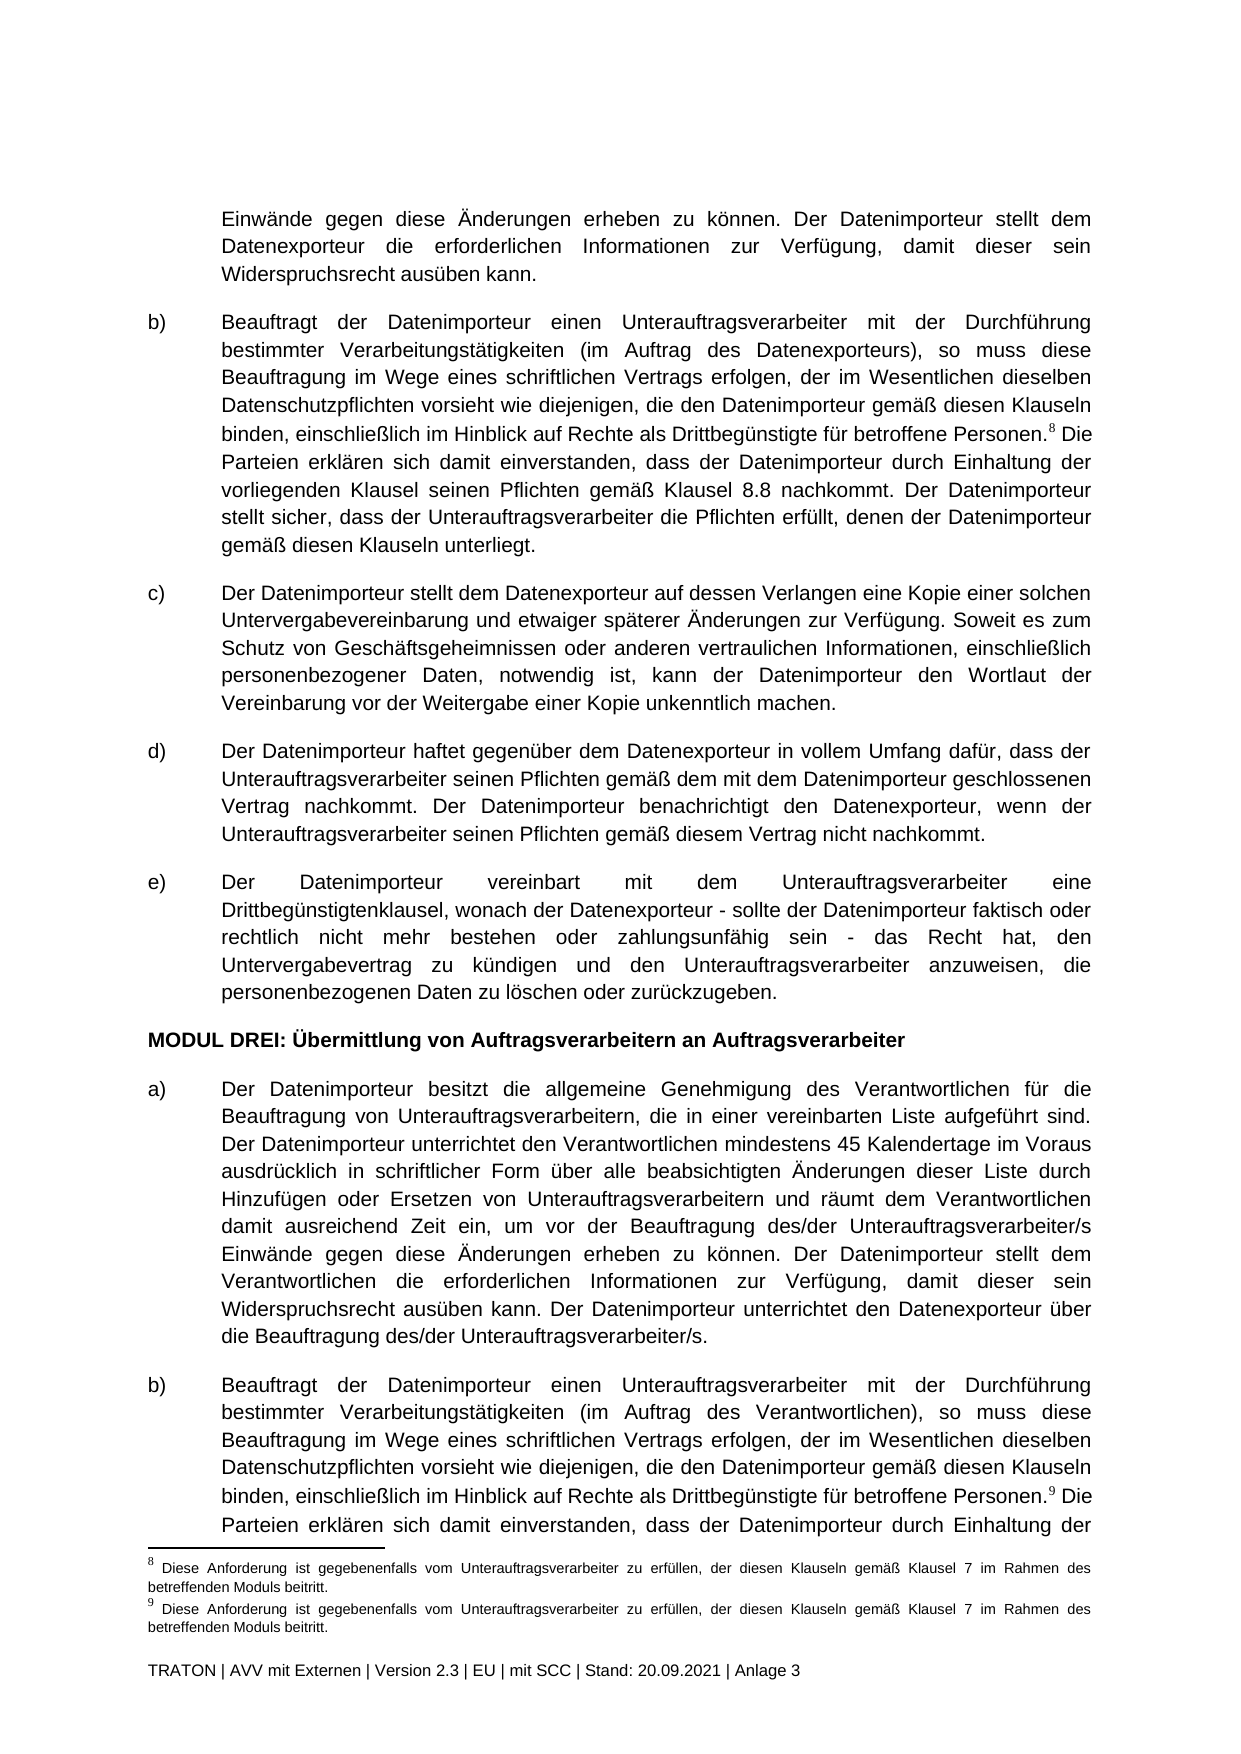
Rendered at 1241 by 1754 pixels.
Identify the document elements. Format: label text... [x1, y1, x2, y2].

text e) Der Datenimporteur vereinbart mit dem Unterauftragsverarbeiter eine Drittbegünstigtenklausel, wonach der Datenexporteur - sollte der Datenimporteur faktisch oder rechtlich nicht mehr bestehen oder zahlungsunfähig sein - das Recht hat, den Untervergabevertrag zu kündigen und den Unterauftragsverarbeiter anzuweisen, die personenbezogenen Daten zu löschen oder zurückzugeben. [148, 870, 1092, 1004]
text d) Der Datenimporteur haftet gegenüber dem Datenexporteur in vollem Umfang dafür, dass der Unterauftragsverarbeiter seinen Pflichten gemäß dem mit dem Datenimporteur geschlossenen Vertrag nachkommt. Der Datenimporteur benachrichtigt den Datenexporteur, wenn der Unterauftragsverarbeiter seinen Pflichten gemäß diesem Vertrag nicht nachkommt. [148, 739, 1092, 846]
text c) Der Datenimporteur stellt dem Datenexporteur auf dessen Verlangen eine Kopie einer solchen Untervergabevereinbarung und etwaiger späterer Änderungen zur Verfügung. Soweit es zum Schutz von Geschäftsgeheimnissen oder anderen vertraulichen Informationen, einschließlich personenbezogener Daten, notwendig ist, kann der Datenimporteur den Wortlaut der Vereinbarung vor der Weitergabe einer Kopie unkenntlich machen. [148, 581, 1092, 715]
text a) Der Datenimporteur besitzt die allgemeine Genehmigung des Verantwortlichen für die Beauftragung von Unterauftragsverarbeitern, die in einer vereinbarten Liste aufgeführt sind. Der Datenimporteur unterrichtet den Verantwortlichen mindestens 45 Kalendertage im Voraus ausdrücklich in schriftlicher Form über alle beabsichtigten Änderungen dieser Liste durch Hinzufügen oder Ersetzen von Unterauftragsverarbeitern und räumt dem Verantwortlichen damit ausreichend Zeit ein, um vor der Beauftragung des/der Unterauftragsverarbeiter/s Einwände gegen diese Änderungen erheben zu können. Der Datenimporteur stellt dem Verantwortlichen die erforderlichen Informationen zur Verfügung, damit dieser sein Widerspruchsrecht ausüben kann. Der Datenimporteur unterrichtet den Datenexporteur über die Beauftragung des/der Unterauftragsverarbeiter/s. [148, 1077, 1092, 1348]
text MODUL DREI: Übermittlung von Auftragsverarbeitern an Auftragsverarbeiter [148, 1028, 1092, 1052]
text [148, 207, 1092, 286]
text b) Beauftragt der Datenimporteur einen Unterauftragsverarbeiter mit der Durchführung bestimmter Verarbeitungstätigkeiten (im Auftrag des Datenexporteurs), so muss diese Beauftragung im Wege eines schriftlichen Vertrags erfolgen, der im Wesentlichen dieselben Datenschutzpflichten vorsieht wie diejenigen, die den Datenimporteur gemäß diesen Klauseln binden, einschließlich im Hinblick auf Rechte als Drittbegünstigte für betroffene Personen. Die Parteien erklären sich damit einverstanden, dass der Datenimporteur durch Einhaltung der vorliegenden Klausel seinen Pflichten gemäß Klausel 8.8 nachkommt. Der Datenimporteur stellt sicher, dass der Unterauftragsverarbeiter die Pflichten erfüllt, denen der Datenimporteur gemäß diesen Klauseln unterliegt. [148, 310, 1092, 556]
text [148, 1372, 1092, 1536]
